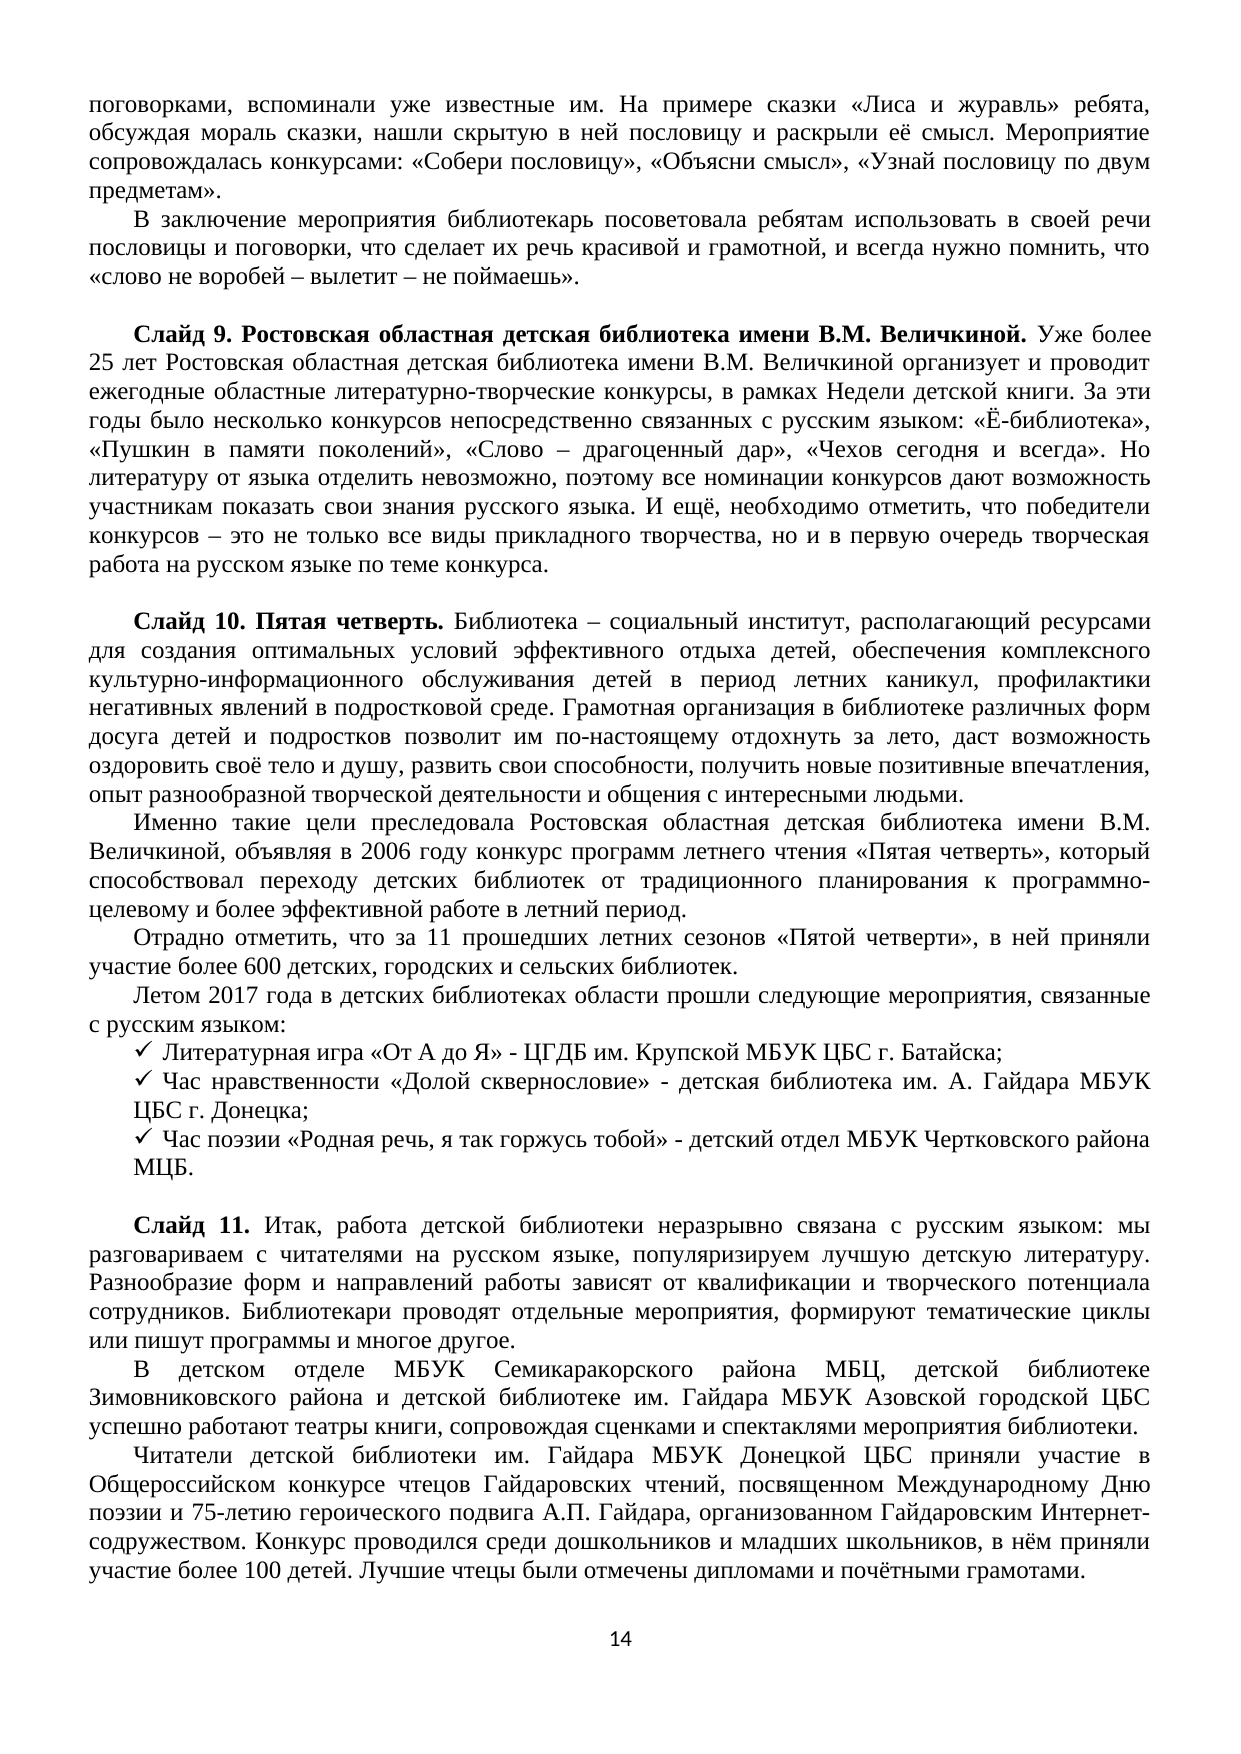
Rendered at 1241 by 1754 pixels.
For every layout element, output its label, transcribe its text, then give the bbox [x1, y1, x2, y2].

text В заключение мероприятия библиотекарь посоветовала ребятам использовать в своей речи пословицы и поговорки, что сделает их речь красивой и грамотной, и всегда нужно помнить, что «слово не воробей – вылетит – не поймаешь». [89, 204, 1152, 290]
text Слайд 10. Пятая четверть. Библиотека – социальный институт, располагающий ресурсами для создания оптимальных условий эффективного отдыха детей, обеспечения комплексного культурно-информационного обслуживания детей в период летних каникул, профилактики негативных явлений в подростковой среде. Грамотная организация в библиотеке различных форм досуга детей и подростков позволит им по-настоящему отдохнуть за лето, даст возможность оздоровить своё тело и душу, развить свои способности, получить новые позитивные впечатления, опыт разнообразной творческой деятельности и общения с интересными людьми. [89, 606, 1152, 807]
list Литературная игра «От А до Я» - ЦГДБ им. Крупской МБУК ЦБС г. Батайска; [133, 1037, 1152, 1066]
text Летом 2017 года в детских библиотеках области прошли следующие мероприятия, связанные с русским языком: [89, 980, 1152, 1037]
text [89, 89, 1152, 204]
text Именно такие цели преследовала Ростовская областная детская библиотека имени В.М. Величкиной, объявляя в 2006 году конкурс программ летнего чтения «Пятая четверть», который способствовал переходу детских библиотек от традиционного планирования к программно-целевому и более эффективной работе в летний период. [89, 807, 1152, 922]
text Читатели детской библиотеки им. Гайдара МБУК Донецкой ЦБС приняли участие в Общероссийском конкурсе чтецов Гайдаровских чтений, посвященном Международному Дню поэзии и 75-летию героического подвига А.П. Гайдара, организованном Гайдаровским Интернет-содружеством. Конкурс проводился среди дошкольников и младших школьников, в нём приняли участие более 100 детей. Лучшие чтецы были отмечены дипломами и почётными грамотами. [89, 1440, 1152, 1584]
text Слайд 9. Ростовская областная детская библиотека имени В.М. Величкиной. Уже более 25 лет Ростовская областная детская библиотека имени В.М. Величкиной организует и проводит ежегодные областные литературно-творческие конкурсы, в рамках Недели детской книги. За эти годы было несколько конкурсов непосредственно связанных с русским языком: «Ё-библиотека», «Пушкин в памяти поколений», «Слово – драгоценный дар», «Чехов сегодня и всегда». Но литературу от языка отделить невозможно, поэтому все номинации конкурсов дают возможность участникам показать свои знания русского языка. И ещё, необходимо отметить, что победители конкурсов – это не только все виды прикладного творчества, но и в первую очередь творческая работа на русском языке по теме конкурса. [89, 319, 1152, 577]
list Час поэзии «Родная речь, я так горжусь тобой» - детский отдел МБУК Чертковского района МЦБ. [133, 1124, 1152, 1181]
list Час нравственности «Долой сквернословие» - детская библиотека им. А. Гайдара МБУК ЦБС г. Донецка; [133, 1066, 1152, 1124]
text Слайд 11. Итак, работа детской библиотеки неразрывно связана с русским языком: мы разговариваем с читателями на русском языке, популяризируем лучшую детскую литературу. Разнообразие форм и направлений работы зависят от квалификации и творческого потенциала сотрудников. Библиотекари проводят отдельные мероприятия, формируют тематические циклы или пишут программы и многое другое. [89, 1210, 1152, 1354]
text Отрадно отметить, что за 11 прошедших летних сезонов «Пятой четверти», в ней приняли участие более 600 детских, городских и сельских библиотек. [89, 922, 1152, 980]
text В детском отделе МБУК Семикаракорского района МБЦ, детской библиотеке Зимовниковского района и детской библиотеке им. Гайдара МБУК Азовской городской ЦБС успешно работают театры книги, сопровождая сценками и спектаклями мероприятия библиотеки. [89, 1354, 1152, 1440]
